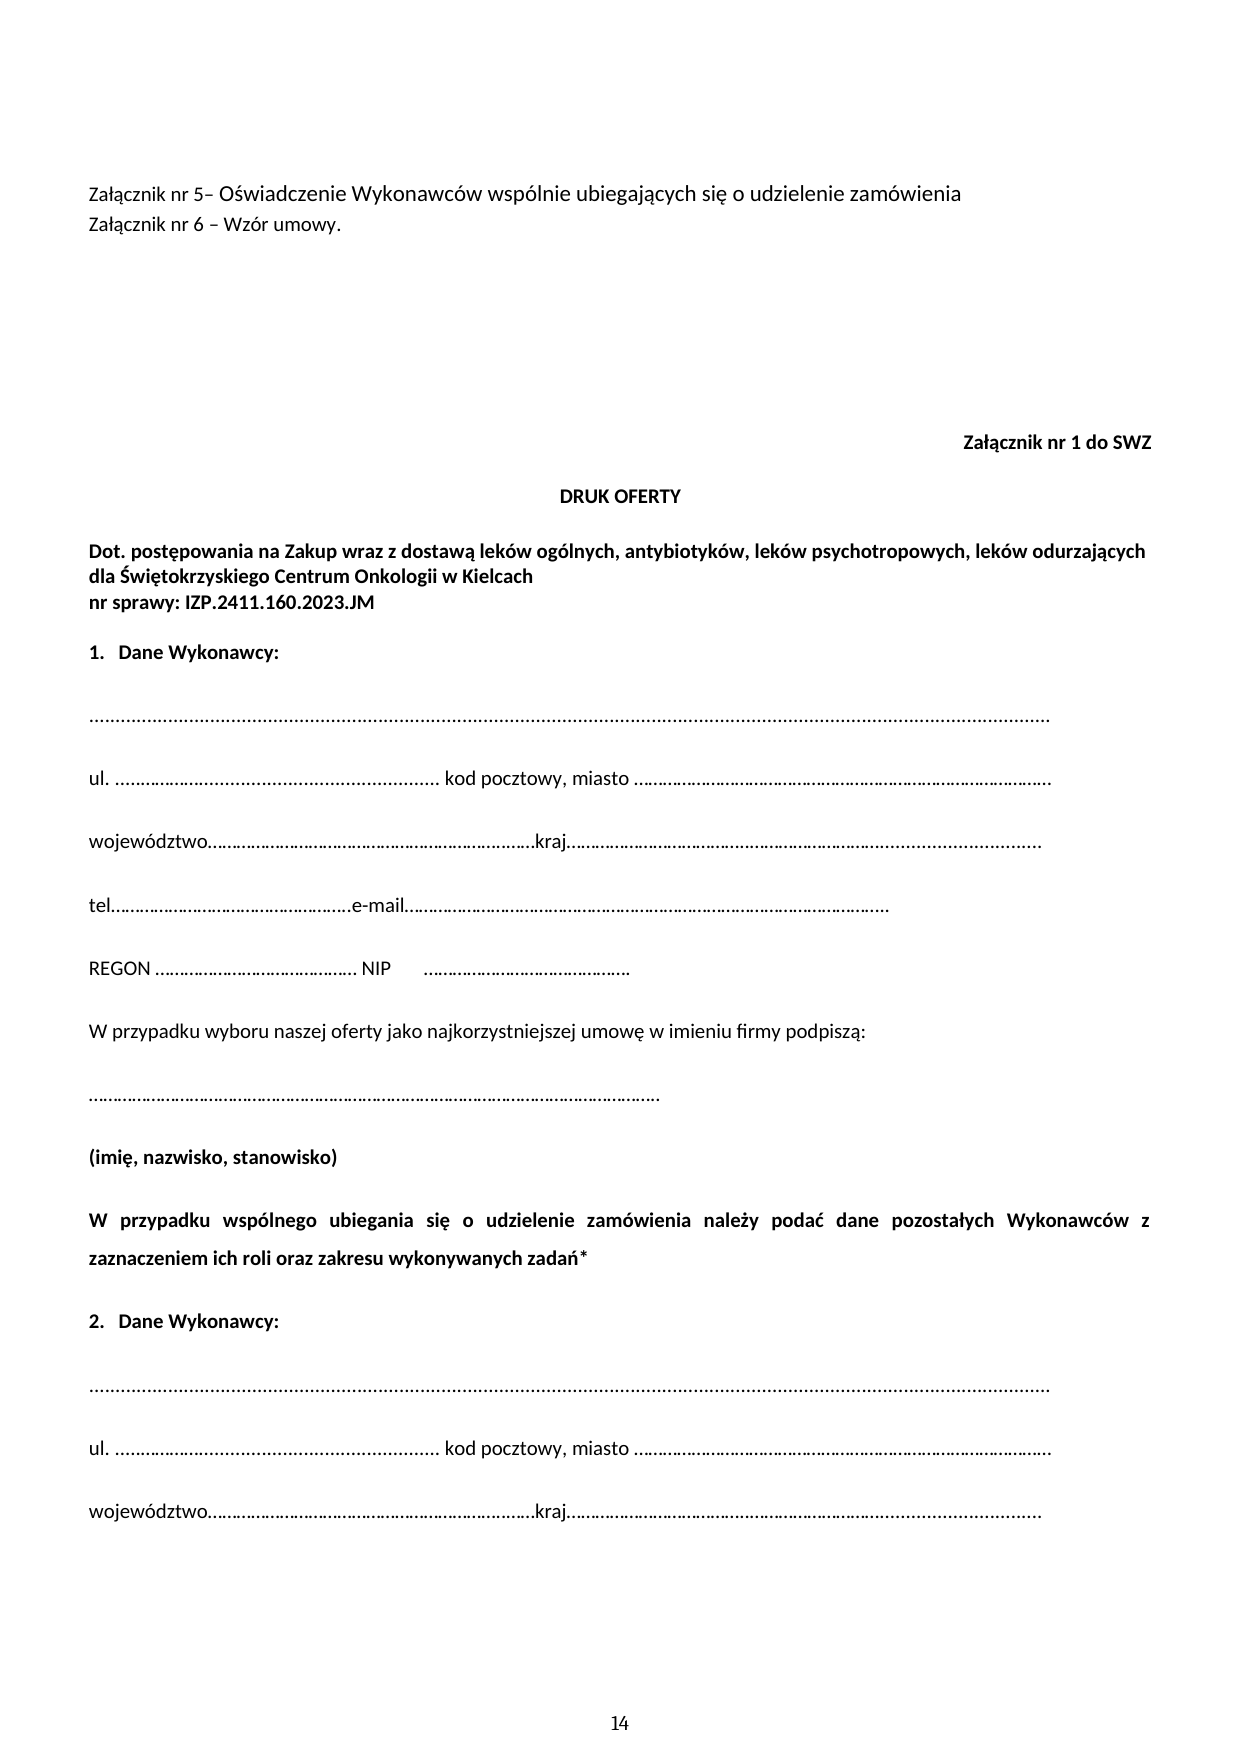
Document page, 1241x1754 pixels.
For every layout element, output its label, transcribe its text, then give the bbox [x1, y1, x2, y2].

text Dot. postępowania na Zakup wraz z dostawą leków ogólnych, antybiotyków, leków psychotropowych, leków odurzających dla Świętokrzyskiego Centrum Onkologii w Kielcach nr sprawy: IZP.2411.160.2023.JM [89, 538, 1152, 614]
text REGON …………………………………… NIP ……………………………………. [89, 955, 1240, 980]
text województwo……………………………………………………..……kraj………………………………..………………………............................... [89, 1498, 1152, 1523]
text Załącznik nr 5– Oświadczenie Wykonawców wspólnie ubiegających się o udzielenie zamówienia [89, 179, 1152, 207]
text ul. .....………….............................................. kod pocztowy, miasto …………………………………………………………………………… [89, 766, 1152, 791]
text tel…………………………………………..e-mail……………………………………………………………………………………….. [89, 892, 1240, 917]
text DRUK OFERTY [89, 483, 1152, 509]
text W przypadku wspólnego ubiegania się o udzielenie zamówienia należy podać dane pozostałych Wykonawców z zaznaczeniem ich roli oraz zakresu wykonywanych zadań* [89, 1207, 1152, 1271]
text ul. .....………….............................................. kod pocztowy, miasto …………………………………………………………………………… [89, 1435, 1152, 1460]
list Dane Wykonawcy: [89, 1309, 1152, 1334]
text (imię, nazwisko, stanowisko) [89, 1144, 1240, 1170]
text województwo……………………………………………………..……kraj………………………………..………………………............................... [89, 829, 1152, 854]
list Dane Wykonawcy: [89, 639, 1152, 665]
text ……………………………………………………………………………………………………….. [89, 1081, 1240, 1107]
text W przypadku wyboru naszej oferty jako najkorzystniejszej umowę w imieniu firmy podpiszą: [89, 1018, 1240, 1043]
text Załącznik nr 6 – Wzór umowy. [89, 211, 1152, 237]
text Załącznik nr 1 do SWZ [89, 429, 1152, 454]
